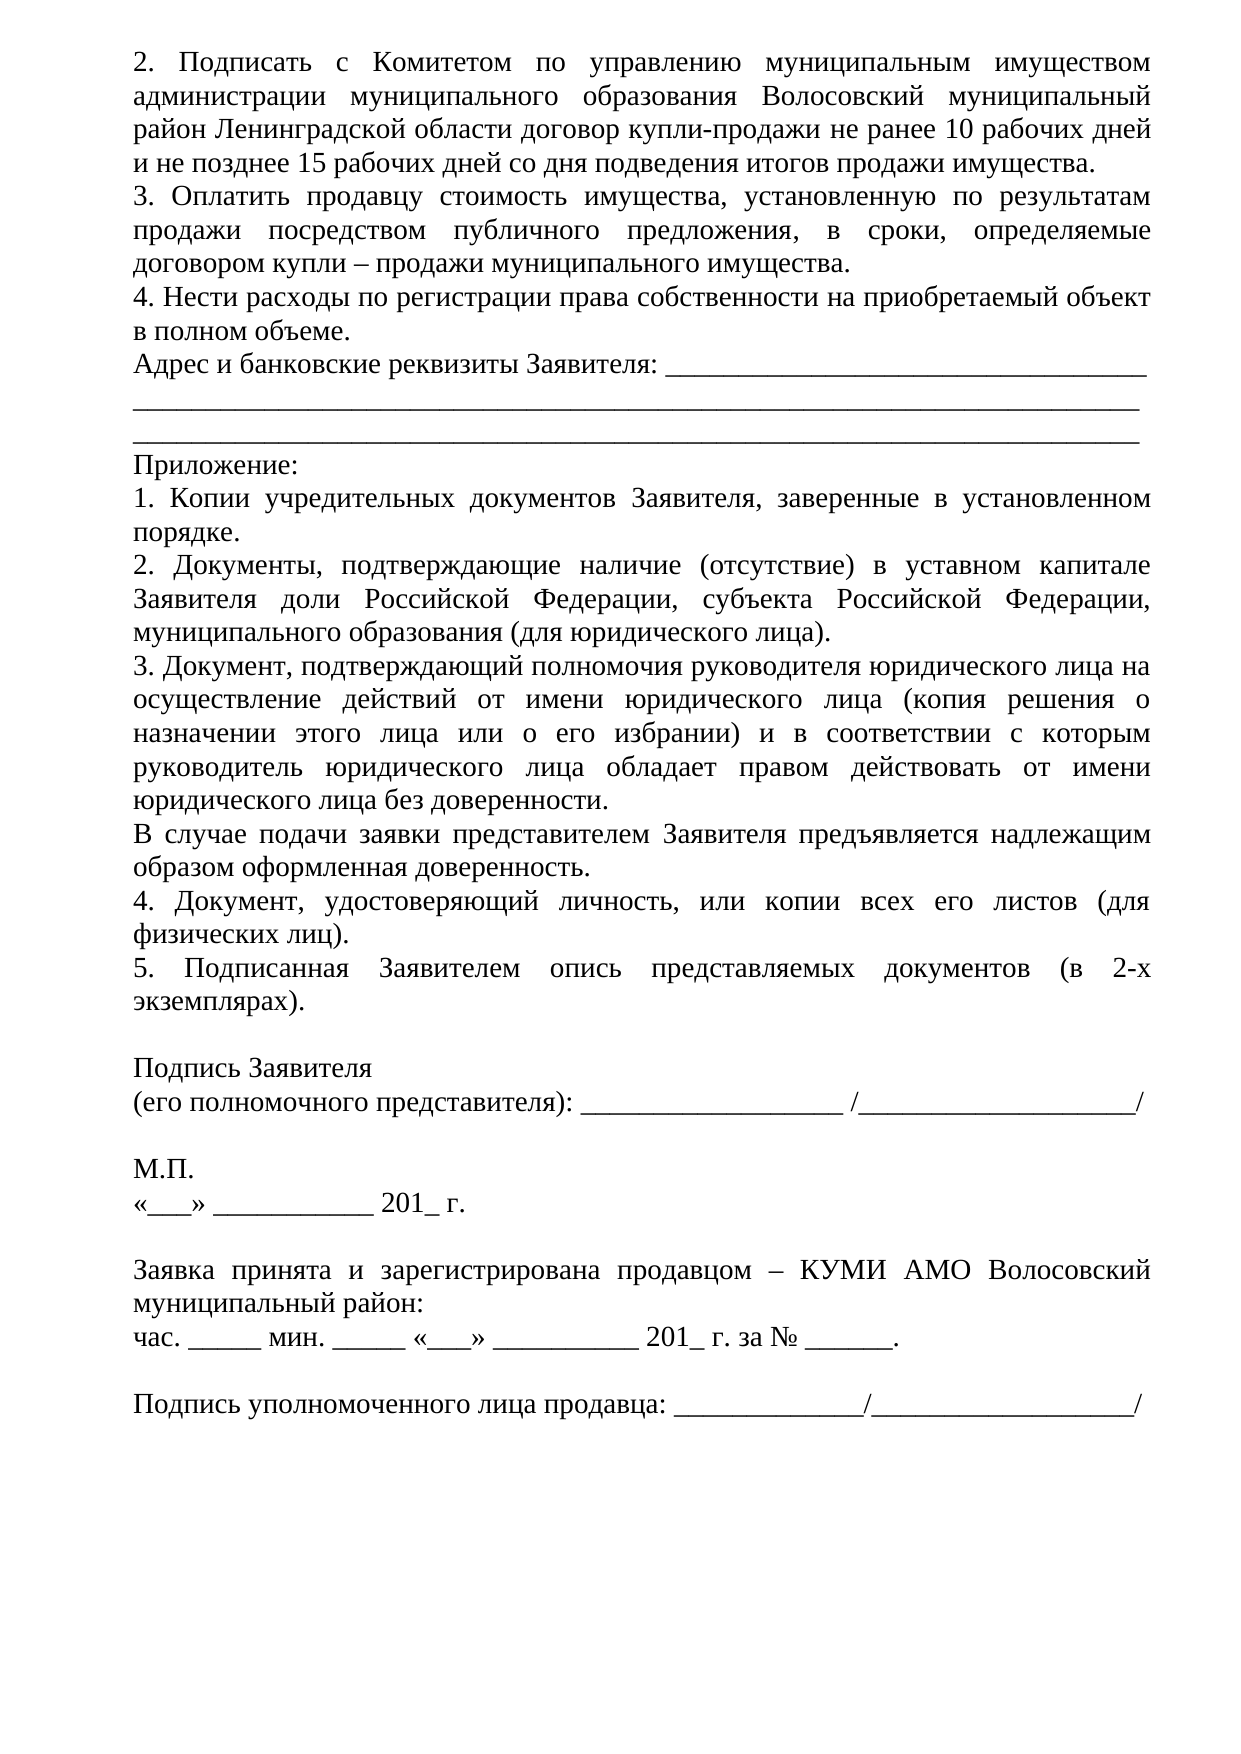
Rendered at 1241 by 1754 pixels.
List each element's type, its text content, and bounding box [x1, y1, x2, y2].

text Подпись Заявителя [133, 1051, 1152, 1084]
text (его полномочного представителя): __________________ /___________________/ [133, 1084, 1152, 1118]
text Подпись уполномоченного лица продавца: _____________/__________________/ [133, 1386, 1152, 1419]
text час. _____ мин. _____ «___» __________ 201_ г. за № ______. [133, 1319, 1152, 1352]
text 2. Подписать с Комитетом по управлению муниципальным имуществом администрации муниципального образования Волосовский муниципальный район Ленинградской области договор купли-продажи не ранее 10 рабочих дней и не позднее 15 рабочих дней со дня подведения итогов продажи имущества. [133, 44, 1152, 178]
text Заявка принята и зарегистрирована продавцом – КУМИ АМО Волосовский муниципальный район: [133, 1252, 1152, 1319]
text Приложение: [133, 447, 1152, 480]
text 3. Оплатить продавцу стоимость имущества, установленную по результатам продажи посредством публичного предложения, в сроки, определяемые договором купли – продажи муниципального имущества. [133, 178, 1152, 279]
text 3. Документ, подтверждающий полномочия руководителя юридического лица на осуществление действий от имени юридического лица (копия решения о назначении этого лица или о его избрании) и в соответствии с которым руководитель юридического лица обладает правом действовать от имени юридического лица без доверенности. [133, 648, 1152, 816]
text 2. Документы, подтверждающие наличие (отсутствие) в уставном капитале Заявителя доли Российской Федерации, субъекта Российской Федерации, муниципального образования (для юридического лица). [133, 547, 1152, 648]
text 4. Нести расходы по регистрации права собственности на приобретаемый объект в полном объеме. [133, 279, 1152, 346]
text _____________________________________________________________________ [133, 413, 1152, 447]
text _____________________________________________________________________ [133, 380, 1152, 413]
text 1. Копии учредительных документов Заявителя, заверенные в установленном порядке. [133, 480, 1152, 547]
text 5. Подписанная Заявителем опись представляемых документов (в 2-х экземплярах). [133, 950, 1152, 1017]
text 4. Документ, удостоверяющий личность, или копии всех его листов (для физических лиц). [133, 883, 1152, 950]
text «___» ___________ 201_ г. [133, 1185, 1152, 1218]
text М.П. [133, 1151, 1152, 1185]
text В случае подачи заявки представителем Заявителя предъявляется надлежащим образом оформленная доверенность. [133, 816, 1152, 883]
text Адрес и банковские реквизиты Заявителя: _________________________________ [133, 346, 1152, 380]
